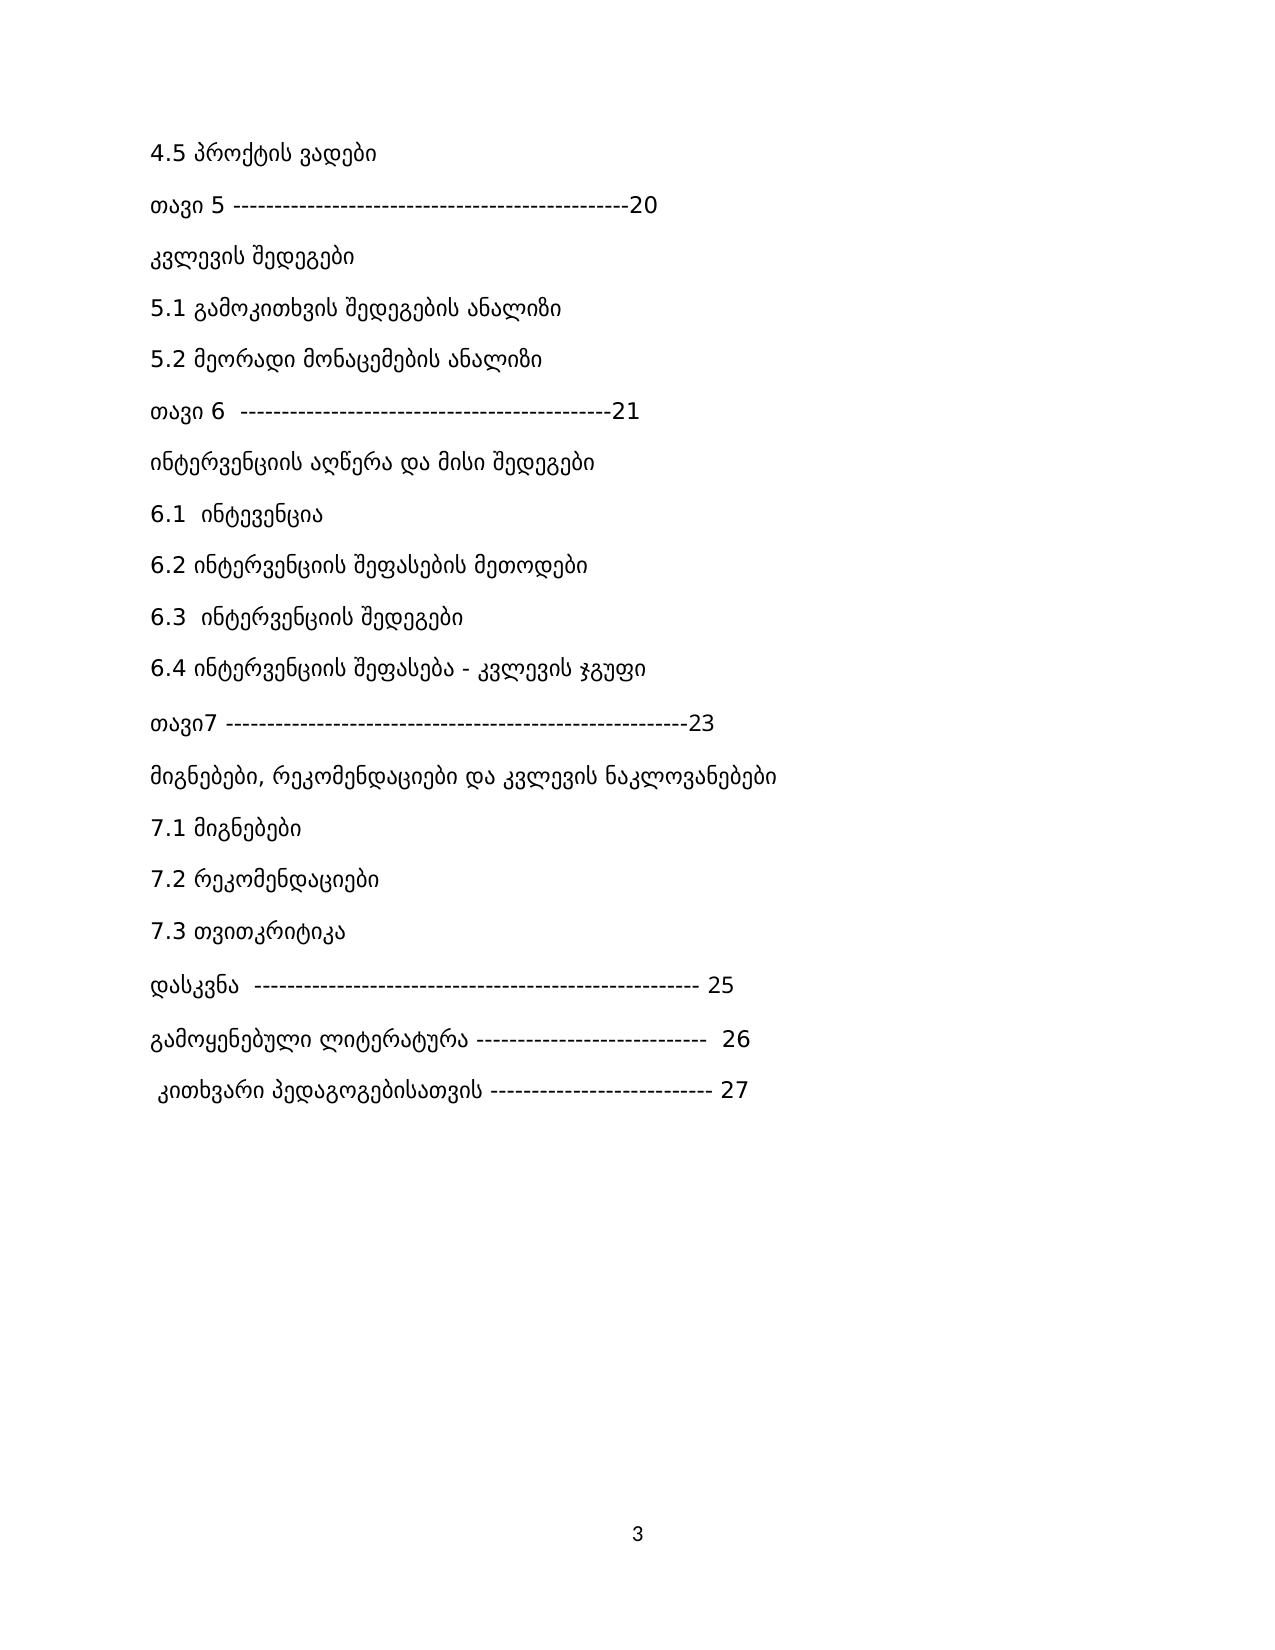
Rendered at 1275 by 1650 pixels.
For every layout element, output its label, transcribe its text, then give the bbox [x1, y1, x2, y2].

text თავი7 --------------------------------------------------------23 [150, 707, 1125, 738]
text კითხვარი პედაგოგებისათვის --------------------------- 27 [150, 1077, 1125, 1104]
text თავი 6 ---------------------------------------------21 [150, 398, 1125, 424]
text ინტერვენციის აღწერა და მისი შედეგები [150, 449, 1125, 476]
text მიგნებები, რეკომენდაციები და კვლევის ნაკლოვანებები [150, 763, 1125, 790]
text 5.2 მეორადი მონაცემების ანალიზი [150, 346, 1125, 373]
text 6.1 ინტევენცია [150, 501, 1125, 527]
text 5.1 გამოკითხვის შედეგების ანალიზი [150, 295, 1125, 322]
text 4.5 პროქტის ვადები [150, 141, 1125, 167]
text 6.3 ინტერვენციის შედეგები [150, 604, 1125, 630]
text 6.2 ინტერვენციის შეფასების მეთოდები [150, 552, 1125, 579]
text 7.1 მიგნებები [150, 815, 1125, 842]
text კვლევის შედეგები [150, 243, 1125, 270]
text 7.2 რეკომენდაციები [150, 866, 1125, 893]
text დასკვნა ------------------------------------------------------ 25 [150, 969, 1125, 1001]
text გამოყენებული ლიტერატურა ---------------------------- 26 [150, 1026, 1125, 1053]
text 6.4 ინტერვენციის შეფასება - კვლევის ჯგუფი [150, 655, 1125, 682]
text თავი 5 ------------------------------------------------20 [150, 192, 1125, 219]
text 7.3 თვითკრიტიკა [150, 918, 1125, 944]
